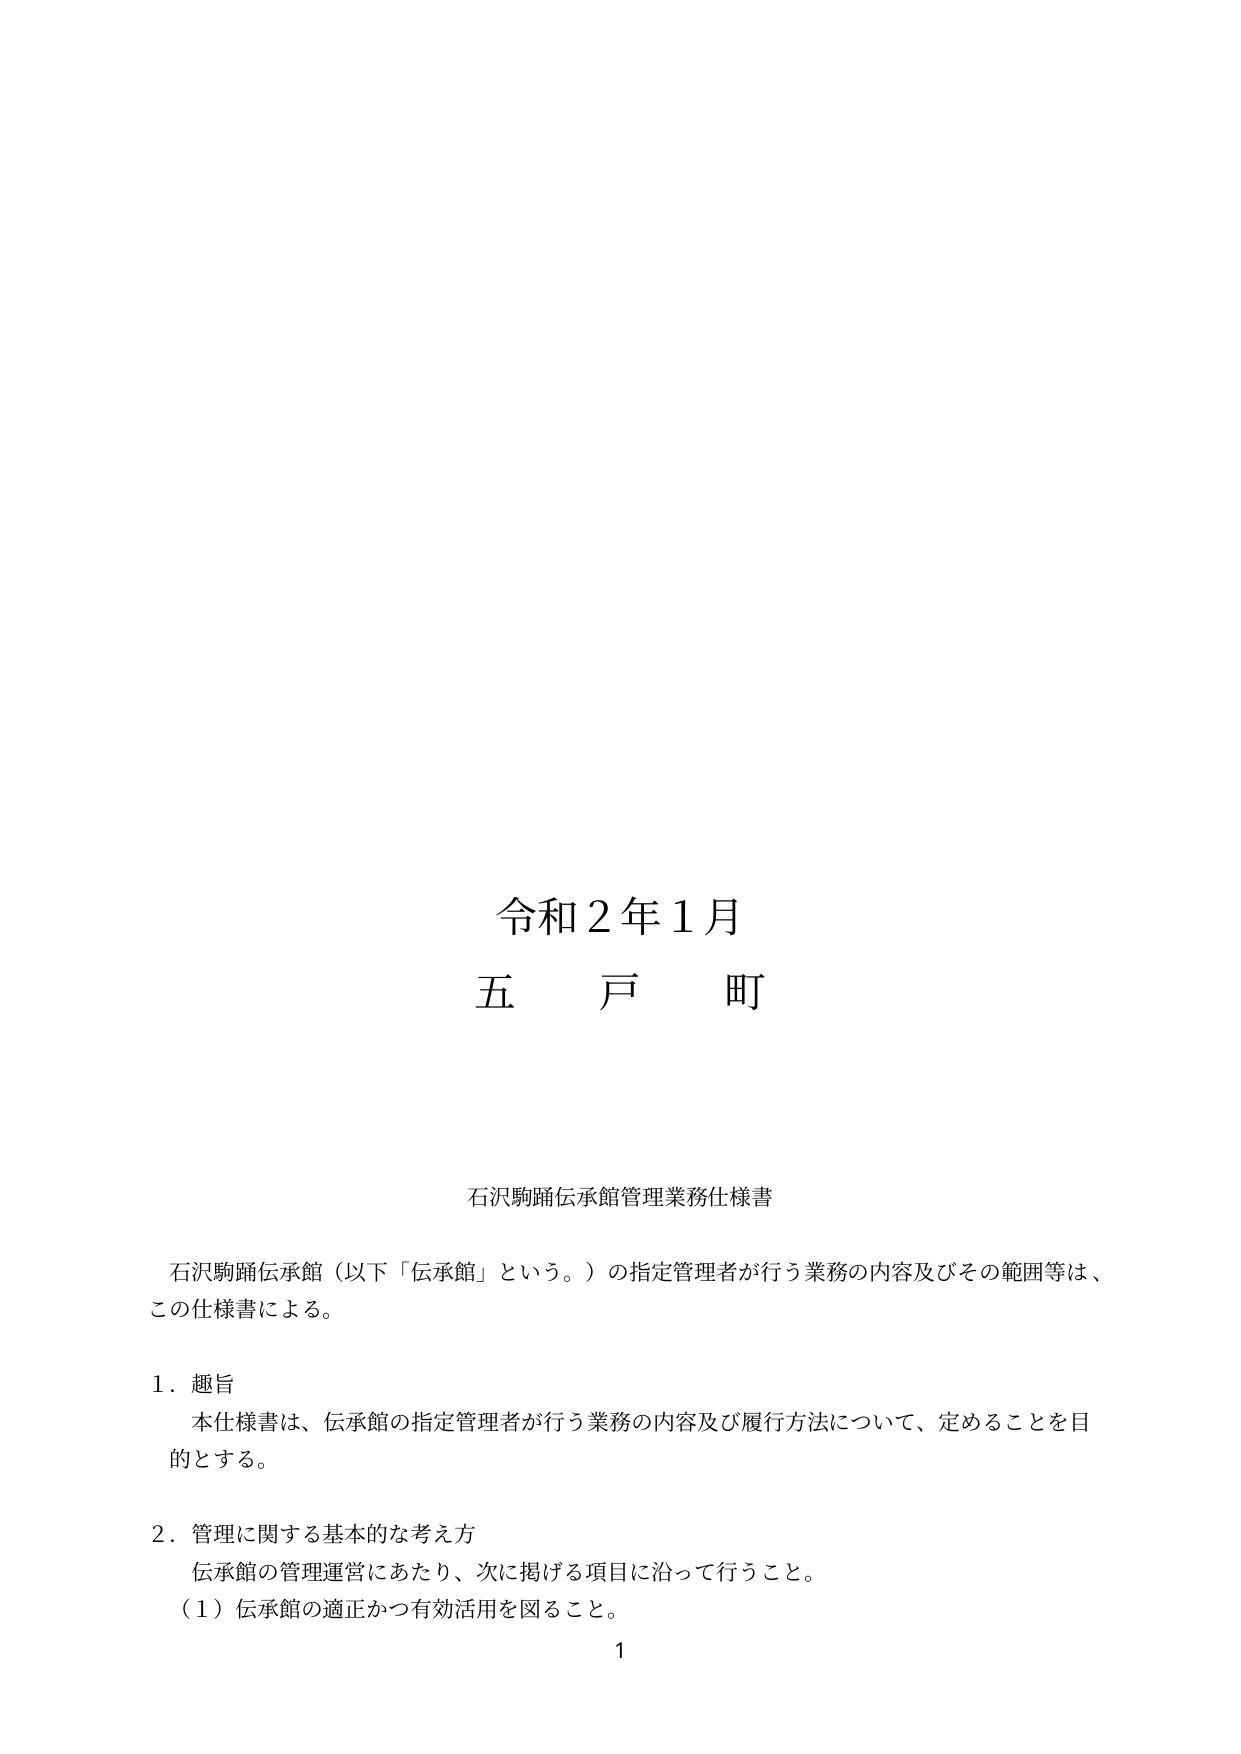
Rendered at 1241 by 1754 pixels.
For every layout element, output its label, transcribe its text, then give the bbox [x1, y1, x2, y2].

text 本仕様書は、伝承館の指定管理者が行う業務の内容及び履行方法について、定めることを目的とする。 [148, 1402, 1092, 1477]
text ２．管理に関する基本的な考え方 [148, 1514, 1092, 1552]
text 石沢駒踊伝承館（以下「伝承館」という。）の指定管理者が行う業務の内容及びその範囲等は、この仕様書による。 [148, 1252, 1092, 1327]
text 石沢駒踊伝承館管理業務仕様書 [148, 1177, 1092, 1214]
text （１）伝承館の適正かつ有効活用を図ること。 [148, 1589, 1092, 1627]
text １．趣旨 [148, 1364, 1092, 1402]
text 五 戸 町 [148, 952, 1092, 1027]
text 令和２年１月 [148, 877, 1092, 952]
text 伝承館の管理運営にあたり、次に掲げる項目に沿って行うこと。 [148, 1552, 1092, 1589]
